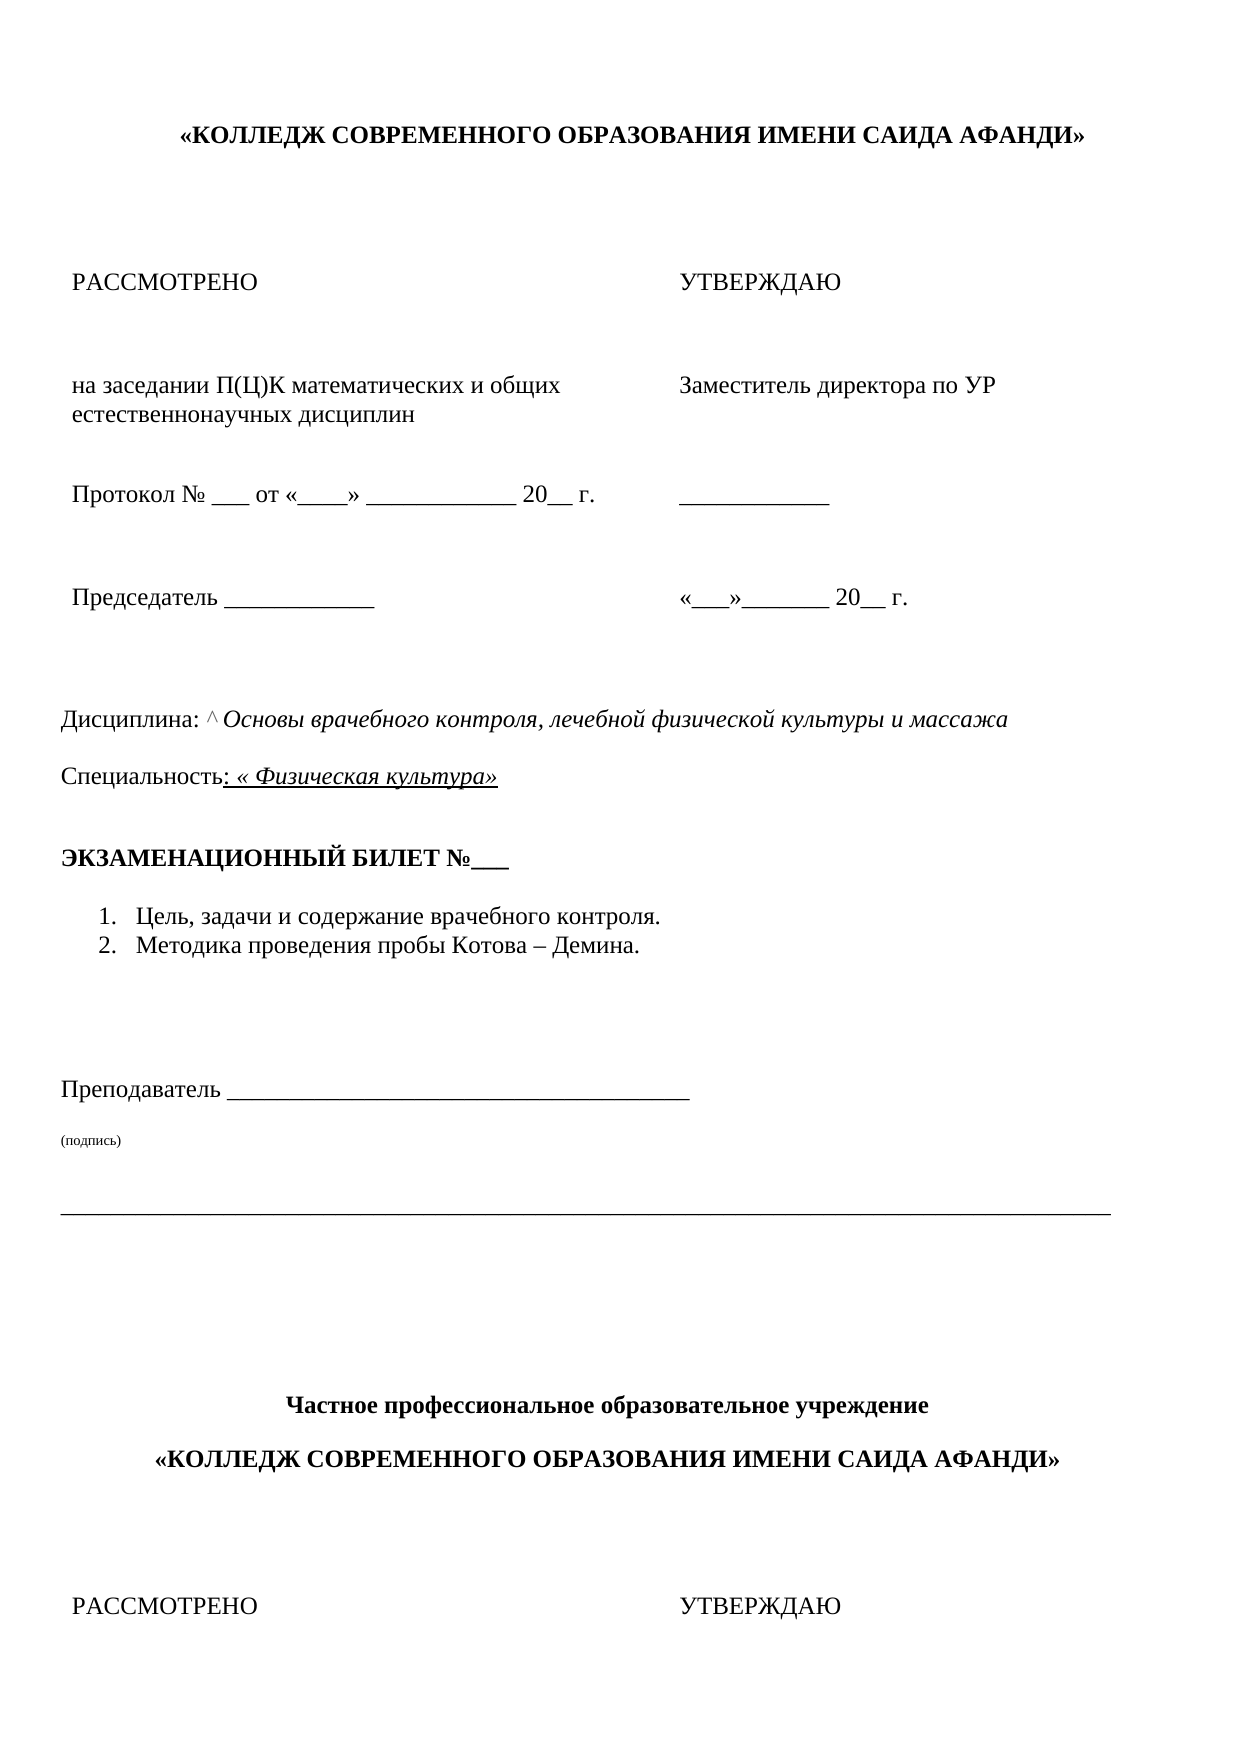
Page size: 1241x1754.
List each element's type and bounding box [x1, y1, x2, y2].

table_cell [59, 118, 1240, 1632]
